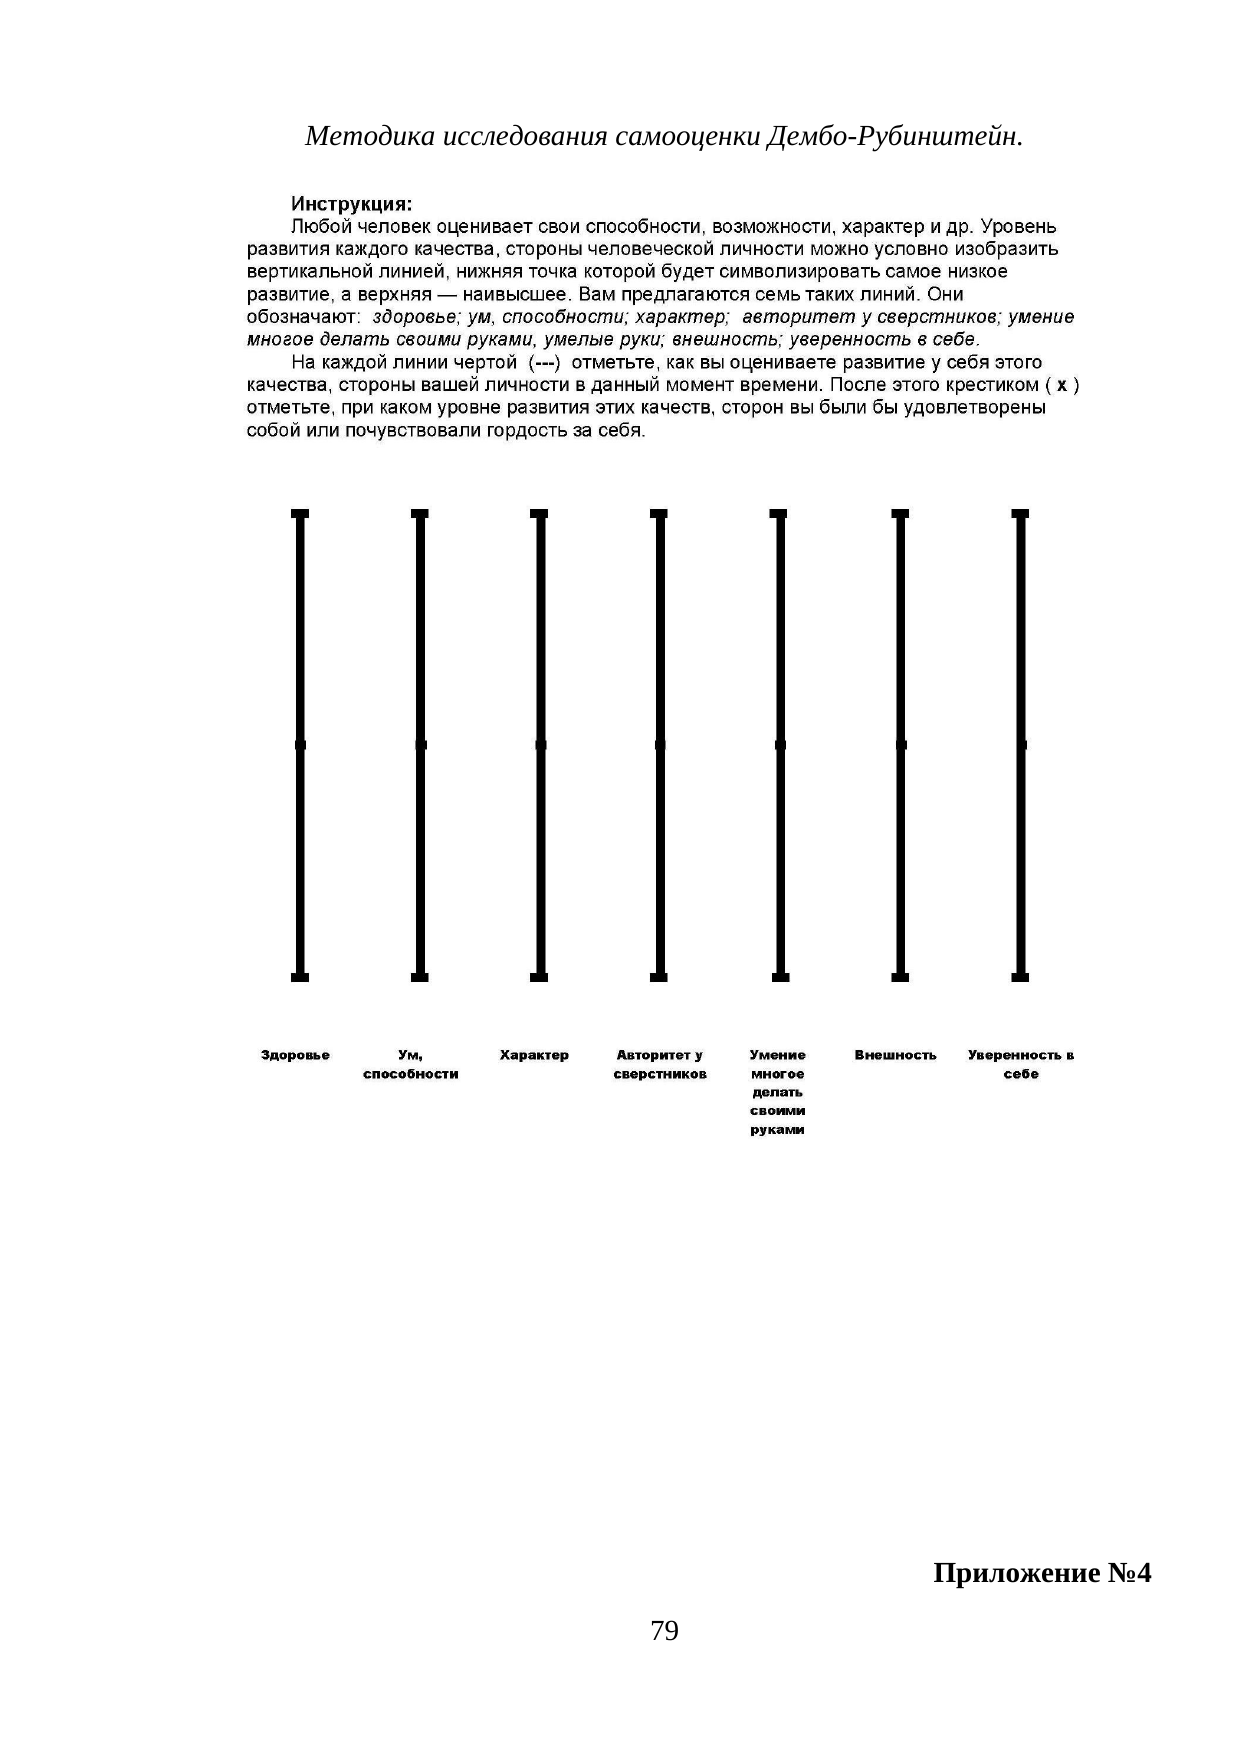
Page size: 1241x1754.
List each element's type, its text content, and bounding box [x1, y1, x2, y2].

picture [177, 164, 1152, 1140]
text Методика исследования самооценки Дембо-Рубинштейн. [177, 118, 1152, 164]
text Приложение №4 [177, 1555, 1152, 1588]
